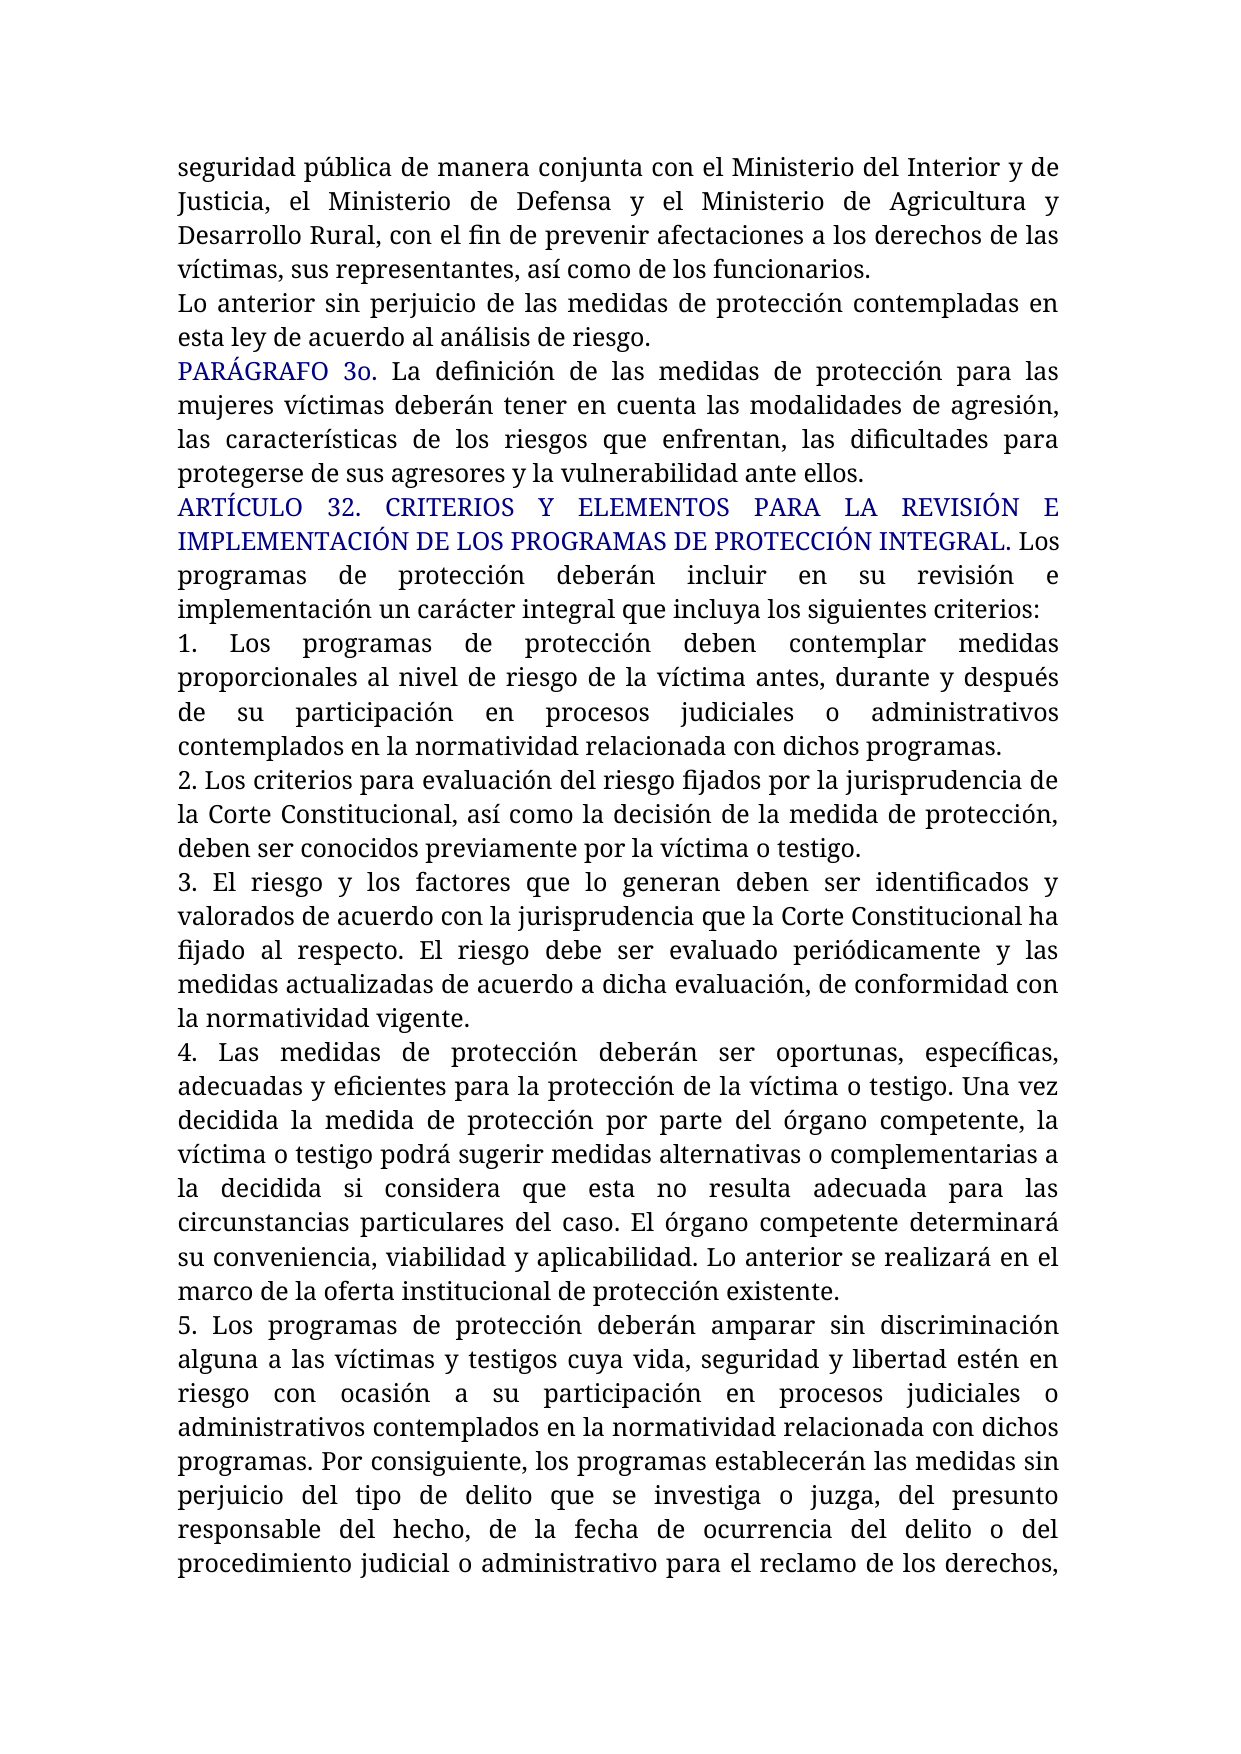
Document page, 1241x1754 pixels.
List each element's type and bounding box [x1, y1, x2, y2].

table_header [176, 148, 1061, 1581]
